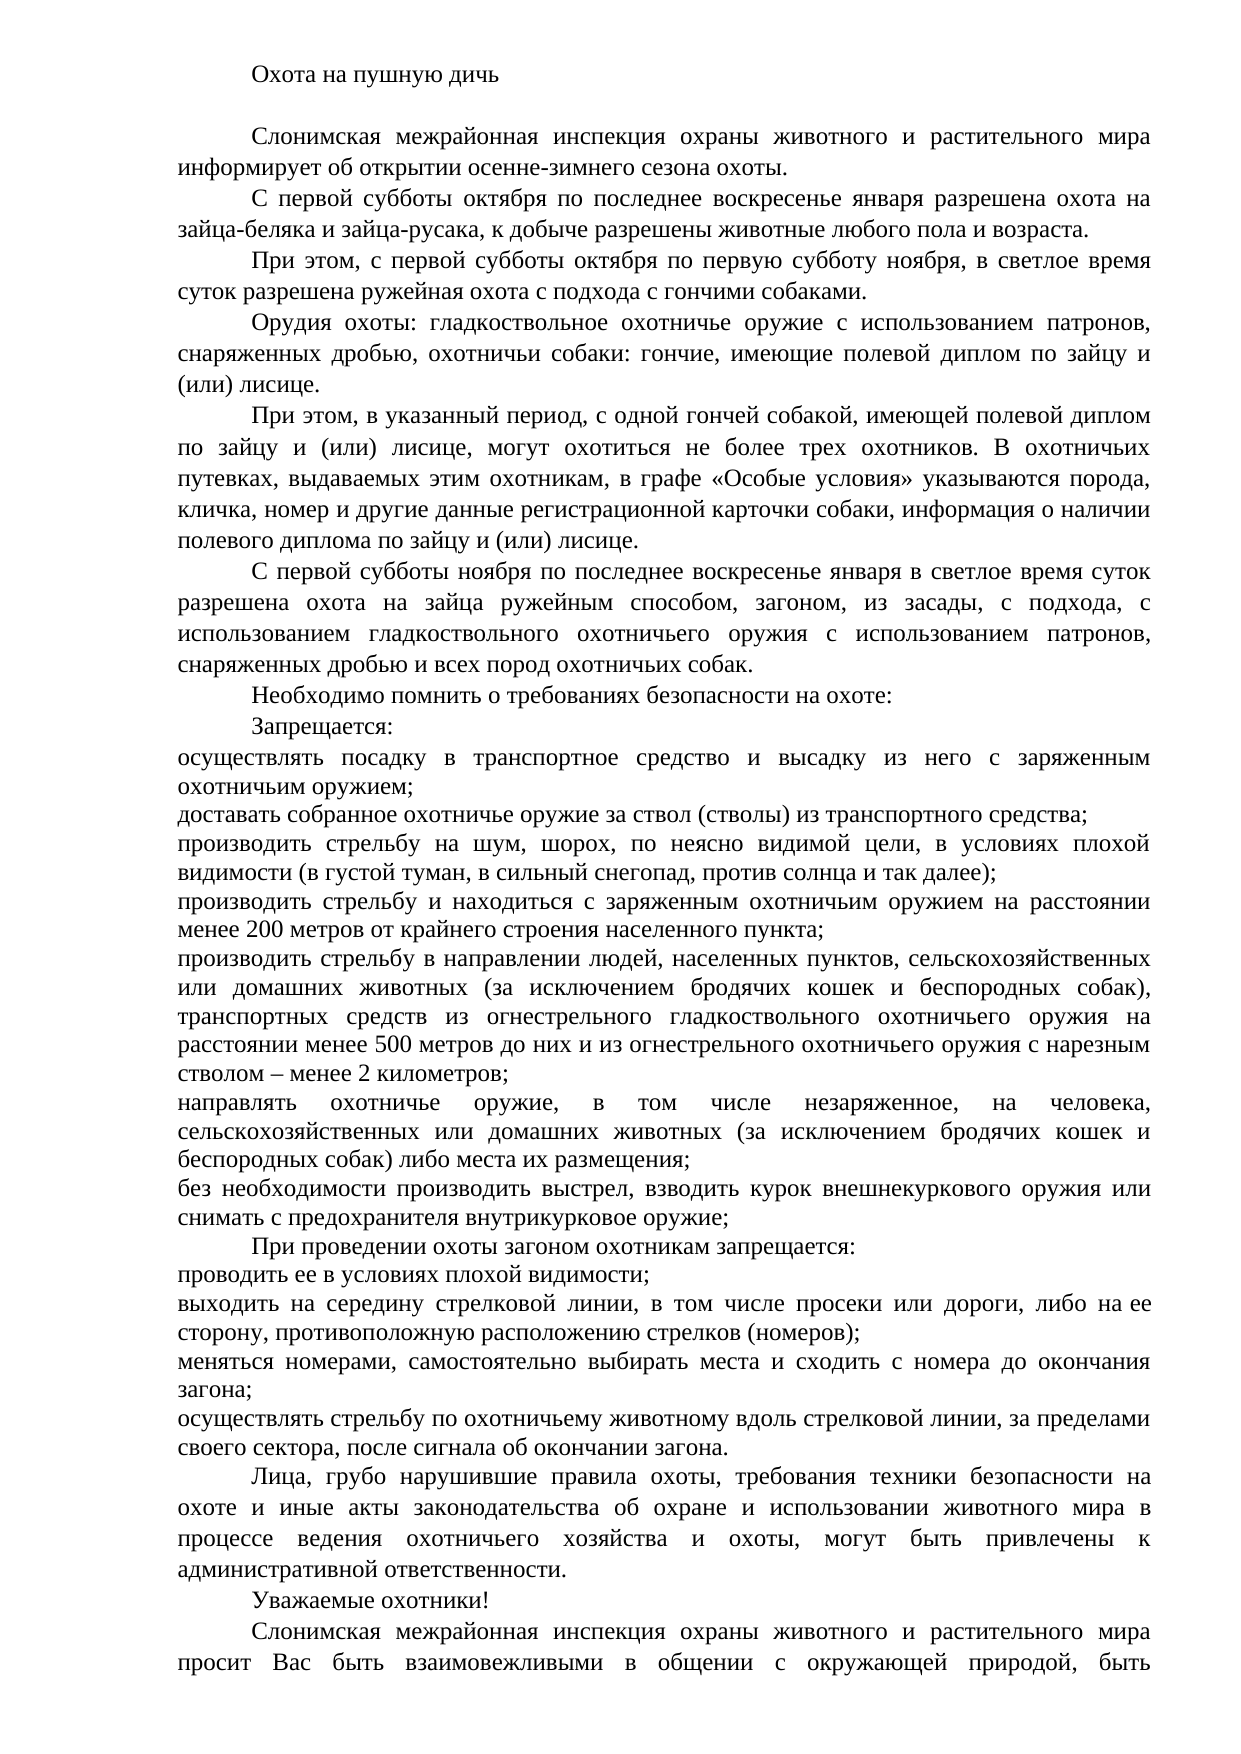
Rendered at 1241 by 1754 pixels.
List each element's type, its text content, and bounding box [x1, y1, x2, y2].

text При этом, в указанный период, с одной гончей собакой, имеющей полевой диплом по зайцу и (или) лисице, могут охотиться не более трех охотников. В охотничьих путевках, выдаваемых этим охотникам, в графе «Особые условия» указываются порода, кличка, номер и другие данные регистрационной карточки собаки, информация о наличии полевого диплома по зайцу и (или) лисице. [177, 401, 1152, 553]
text Слонимская межрайонная инспекция охраны животного и растительного мира информирует об открытии осенне-зимнего сезона охоты. [177, 121, 1152, 181]
text С первой субботы октября по последнее воскресенье января разрешена охота на зайца-беляка и зайца-русака, к добыче разрешены животные любого пола и возраста. [177, 183, 1152, 243]
text производить стрельбу на шум, шорох, по неясно видимой цели, в условиях плохой видимости (в густой туман, в сильный снегопад, против солнца и так далее); [177, 828, 1152, 886]
text Запрещается: [177, 711, 1152, 740]
text проводить ее в условиях плохой видимости; [177, 1259, 1152, 1288]
text производить стрельбу в направлении людей, населенных пунктов, сельскохозяйственных или домашних животных (за исключением бродячих кошек и беспородных собак), транспортных средств из огнестрельного гладкоствольного охотничьего оружия на расстоянии менее 500 метров до них и из огнестрельного охотничьего оружия с нарезным стволом – менее 2 километров; [177, 943, 1152, 1087]
text Лица, грубо нарушившие правила охоты, требования техники безопасности на охоте и иные акты законодательства об охране и использовании животного мира в процессе ведения охотничьего хозяйства и охоты, могут быть привлечены к административной ответственности. [177, 1461, 1152, 1583]
text без необходимости производить выстрел, взводить курок внешнекуркового оружия или снимать с предохранителя внутрикурковое оружие; [177, 1173, 1152, 1231]
text осуществлять посадку в транспортное средство и высадку из него с заряженным охотничьим оружием; [177, 742, 1152, 799]
text Необходимо помнить о требованиях безопасности на охоте: [177, 680, 1152, 709]
text производить стрельбу и находиться с заряженным охотничьим оружием на расстоянии менее 200 метров от крайнего строения населенного пункта; [177, 886, 1152, 943]
text доставать собранное охотничье оружие за ствол (стволы) из транспортного средства; [177, 799, 1152, 828]
text При этом, с первой субботы октября по первую субботу ноября, в светлое время суток разрешена ружейная охота с подхода с гончими собаками. [177, 245, 1152, 305]
text направлять охотничье оружие, в том числе незаряженное, на человека, сельскохозяйственных или домашних животных (за исключением бродячих кошек и беспородных собак) либо места их размещения; [177, 1087, 1152, 1173]
text выходить на середину стрелковой линии, в том числе просеки или дороги, либо на ее сторону, противоположную расположению стрелков (номеров); [177, 1288, 1152, 1346]
text Охота на пушную дичь [177, 59, 1152, 88]
text меняться номерами, самостоятельно выбирать места и сходить с номера до окончания загона; [177, 1346, 1152, 1403]
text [177, 1616, 1152, 1676]
text Орудия охоты: гладкоствольное охотничье оружие с использованием патронов, снаряженных дробью, охотничьи собаки: гончие, имеющие полевой диплом по зайцу и (или) лисице. [177, 307, 1152, 398]
text При проведении охоты загоном охотникам запрещается: [177, 1231, 1152, 1259]
text Уважаемые охотники! [177, 1585, 1152, 1614]
text С первой субботы ноября по последнее воскресенье января в светлое время суток разрешена охота на зайца ружейным способом, загоном, из засады, с подхода, с использованием гладкоствольного охотничьего оружия с использованием патронов, снаряженных дробью и всех пород охотничьих собак. [177, 556, 1152, 678]
text осуществлять стрельбу по охотничьему животному вдоль стрелковой линии, за пределами своего сектора, после сигнала об окончании загона. [177, 1403, 1152, 1461]
